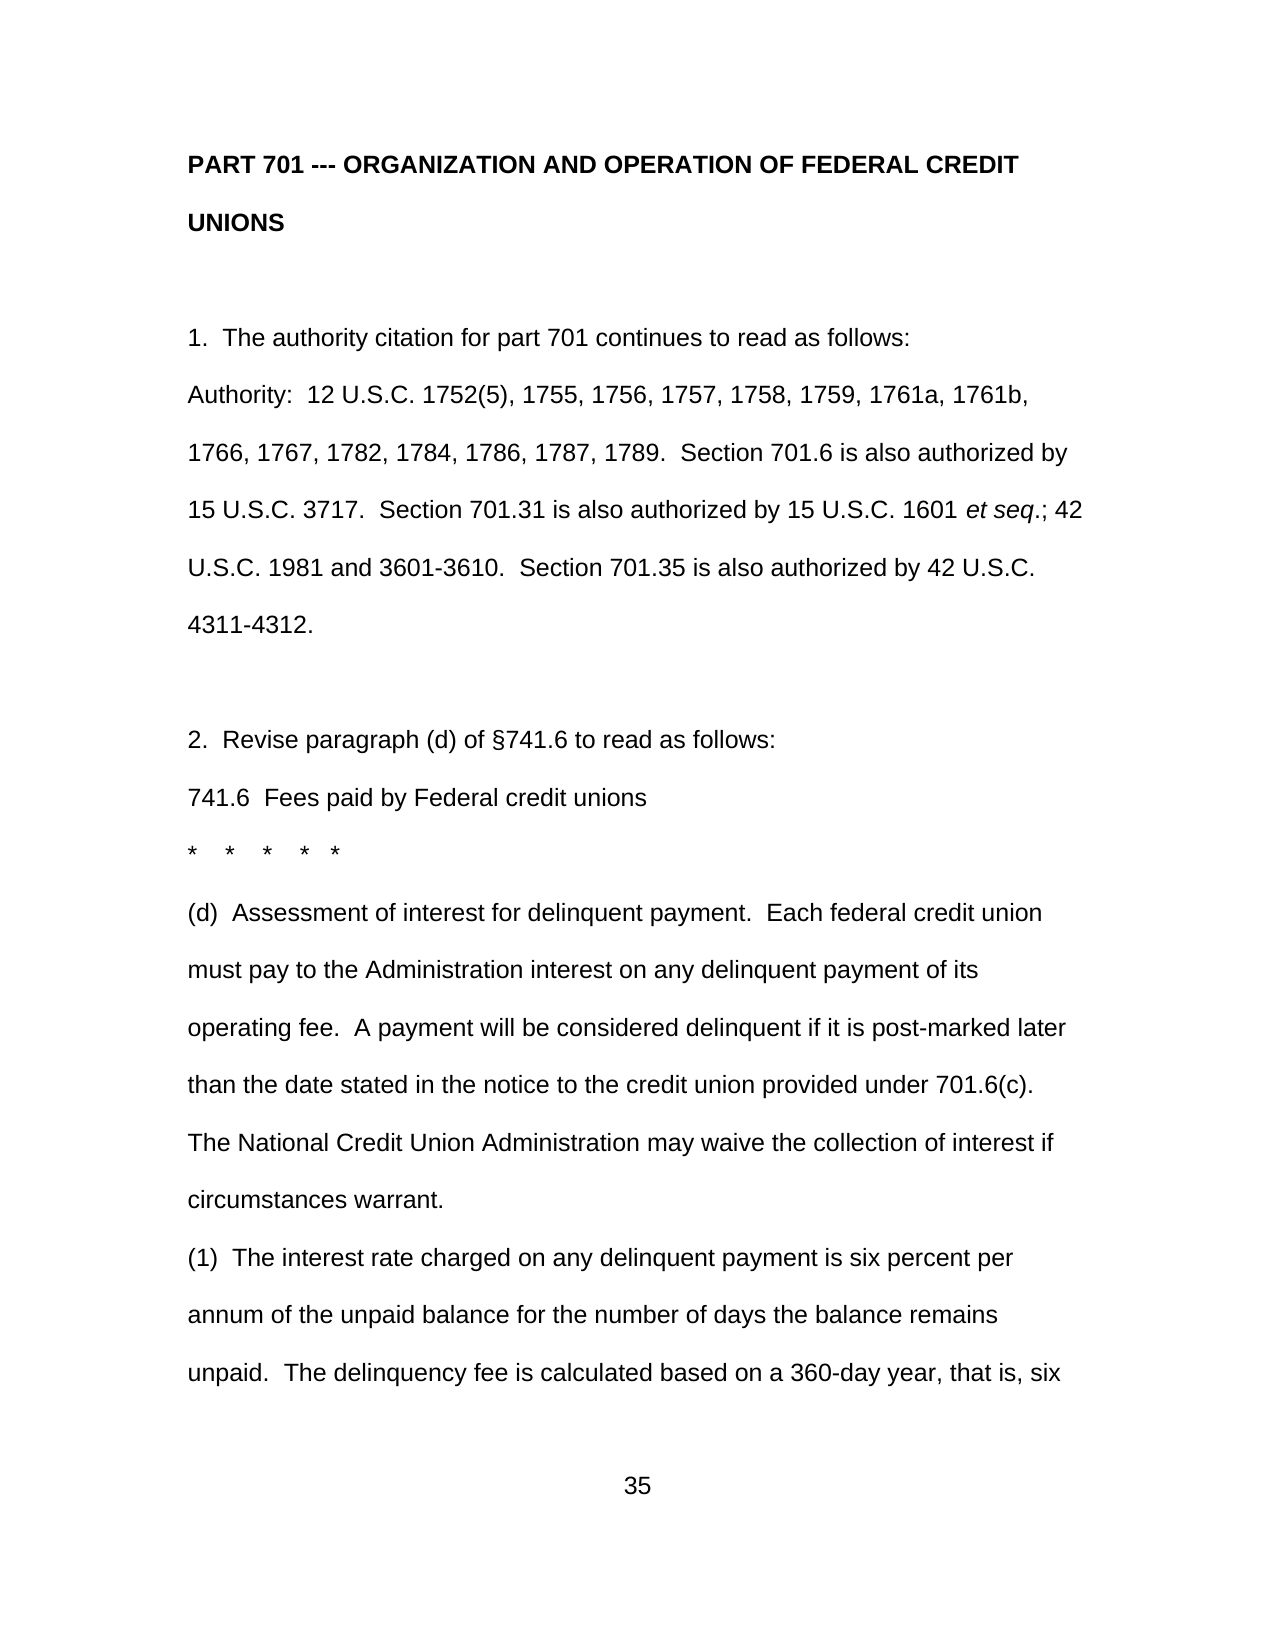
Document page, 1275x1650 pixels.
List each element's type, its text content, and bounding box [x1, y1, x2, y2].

text 741.6 Fees paid by Federal credit unions [187, 782, 1087, 811]
text Authority: 12 U.S.C. 1752(5), 1755, 1756, 1757, 1758, 1759, 1761a, 1761b, 1766, 1767, 1782, 1784, 1786, 1787, 1789. Section 701.6 is also authorized by 15 U.S.C. 3717. Section 701.31 is also authorized by 15 U.S.C. 1601 et seq.; 42 U.S.C. 1981 and 3601-3610. Section 701.35 is also authorized by 42 U.S.C. 4311-4312. [187, 380, 1087, 639]
text 2. Revise paragraph (d) of §741.6 to read as follows: [187, 725, 1087, 754]
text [187, 1242, 1087, 1386]
text 1. The authority citation for part 701 continues to read as follows: [187, 322, 1087, 351]
text PART 701 --- ORGANIZATION AND OPERATION OF FEDERAL CREDIT UNIONS [187, 150, 1087, 236]
text (d) Assessment of interest for delinquent payment. Each federal credit union must pay to the Administration interest on any delinquent payment of its operating fee. A payment will be considered delinquent if it is post-marked later than the date stated in the notice to the credit union provided under 701.6(c). The National Credit Union Administration may waive the collection of interest if circumstances warrant. [187, 897, 1087, 1214]
text * * * * * [187, 840, 1087, 869]
